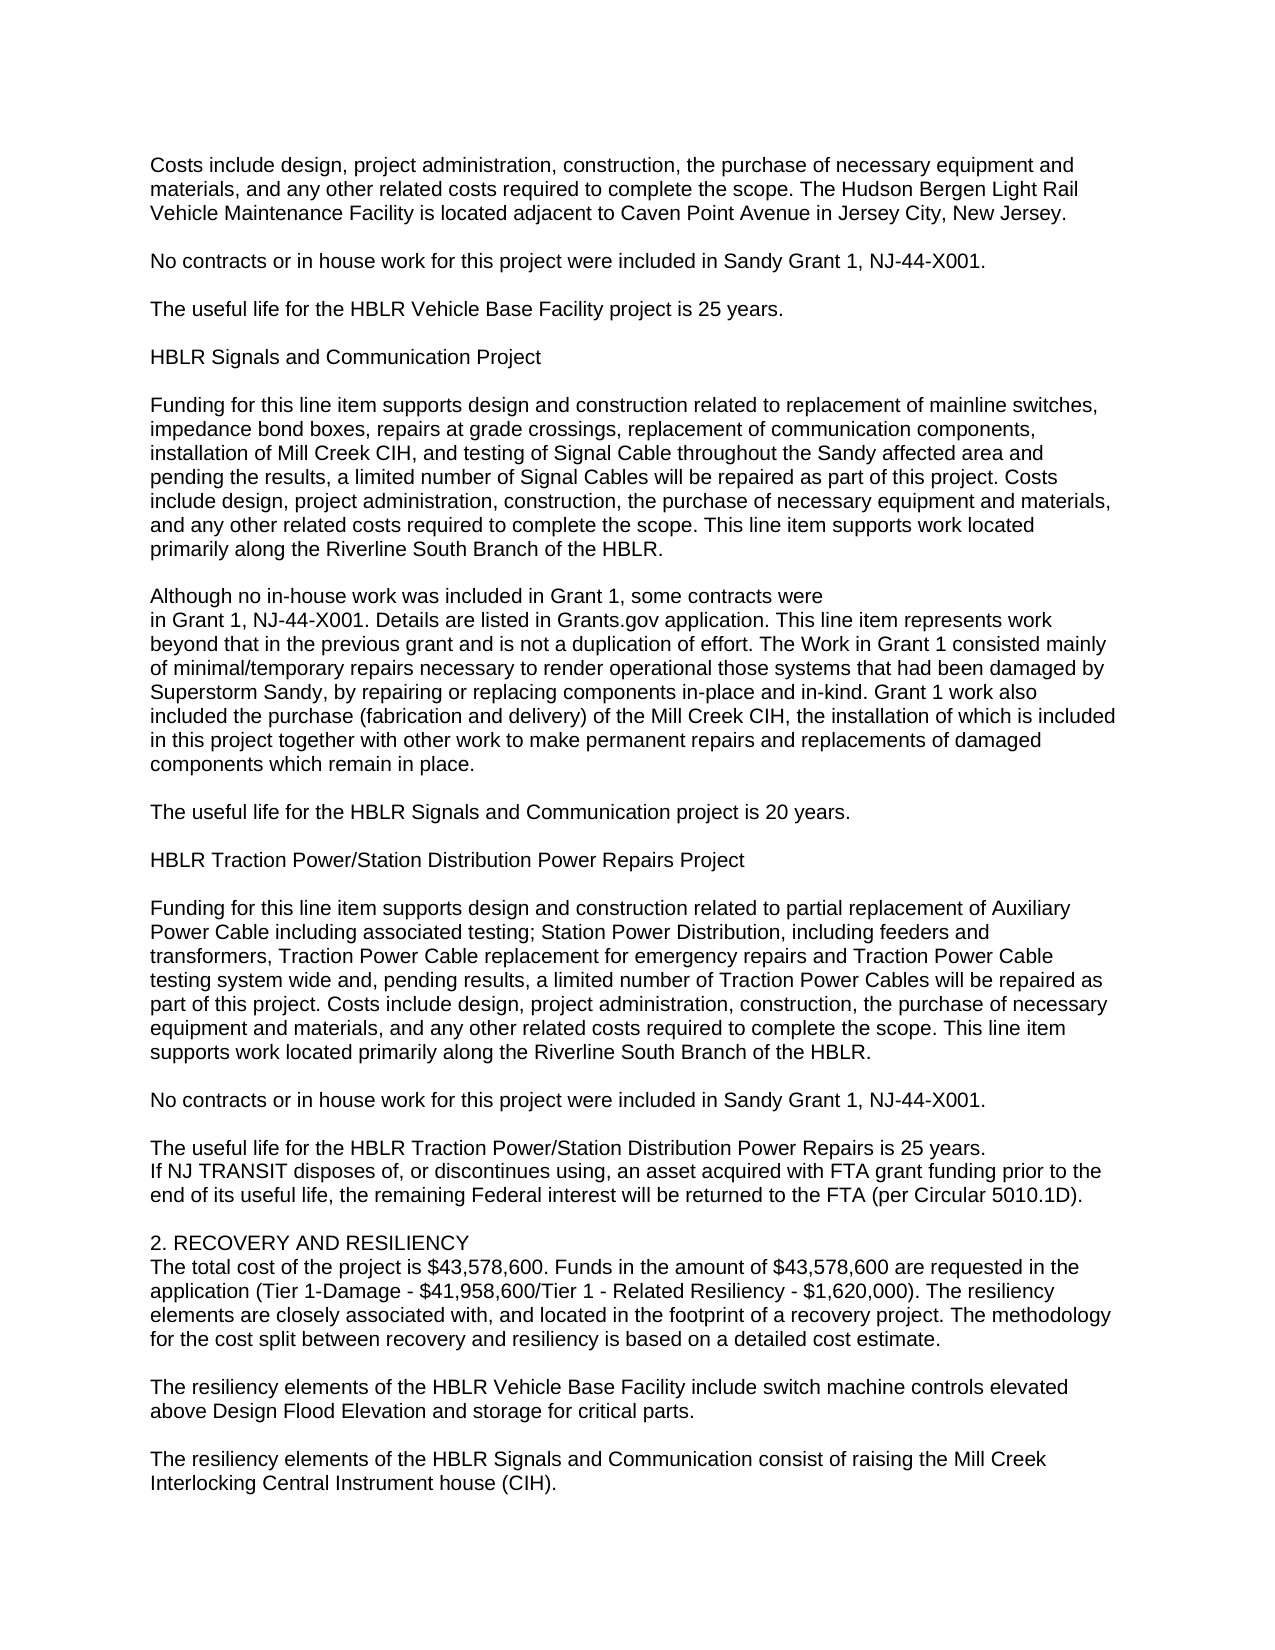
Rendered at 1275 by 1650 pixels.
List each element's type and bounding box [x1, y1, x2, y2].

table_cell [149, 150, 1123, 1498]
